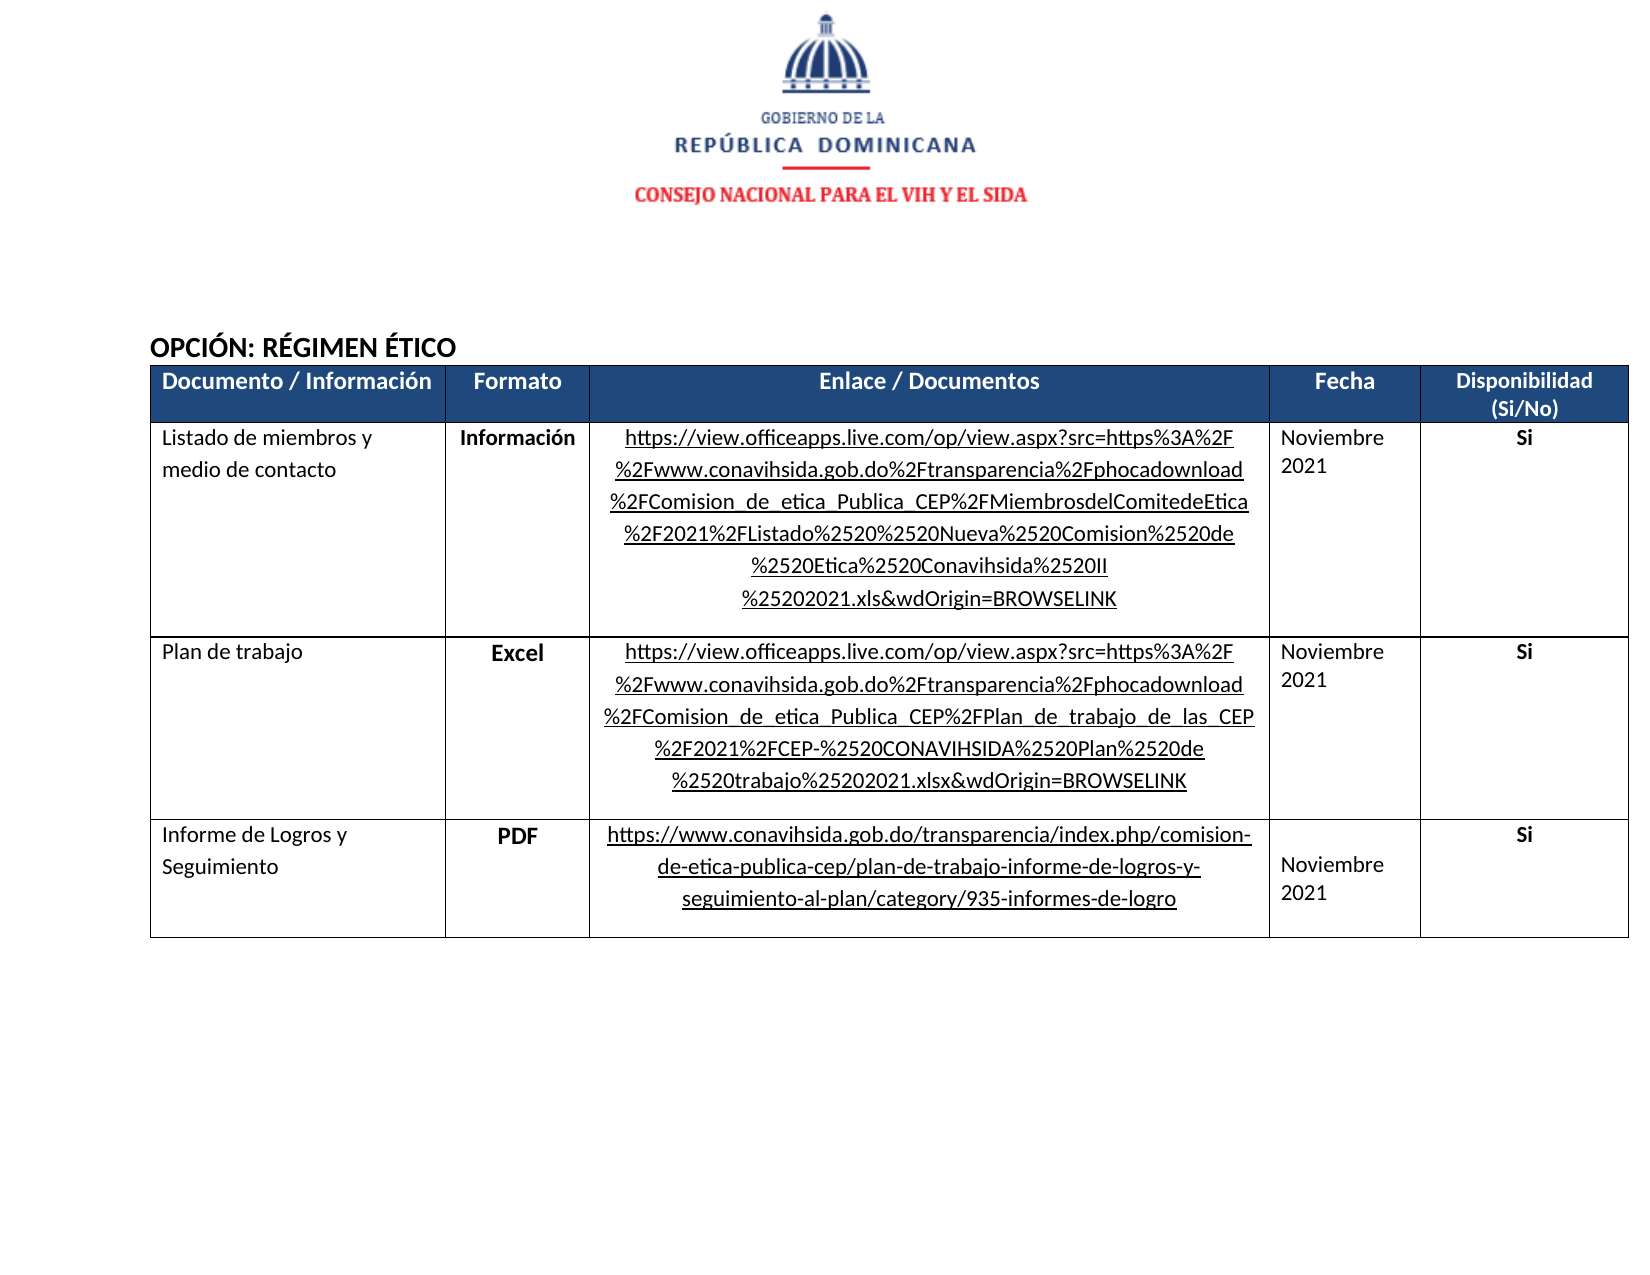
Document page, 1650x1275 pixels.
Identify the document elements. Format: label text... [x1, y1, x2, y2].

table_cell https://www.conavihsida.gob.do/transparencia/index.php/comision-de-etica-publica-cep/plan-de-trabajo-informe-de-logros-y-seguimiento-al-plan/category/935-informes-de-logro [590, 820, 1269, 937]
table_cell Noviembre 2021 [1270, 638, 1420, 819]
table_header Documento / Información [151, 366, 445, 422]
table_cell Información [446, 423, 589, 636]
table_cell Informe de Logros y Seguimiento [151, 820, 445, 937]
table_cell Excel [446, 638, 589, 819]
table_cell Si [1421, 638, 1628, 819]
table_cell https://view.officeapps.live.com/op/view.aspx?src=https%3A%2F%2Fwww.conavihsida.gob.do%2Ftransparencia%2Fphocadownload%2FComision_de_etica_Publica_CEP%2FPlan_de_trabajo_de_las_CEP%2F2021%2FCEP-%2520CONAVIHSIDA%2520Plan%2520de%2520trabajo%25202021.xlsx&wdOrigin=BROWSELINK [590, 638, 1269, 819]
picture [578, 0, 1072, 258]
text OPCIÓN: RÉGIMEN ÉTICO [150, 329, 1500, 365]
table_cell Si [1421, 423, 1628, 636]
table_cell Noviembre 2021 [1270, 423, 1420, 636]
table_cell PDF [446, 820, 589, 937]
table_cell Si [1421, 820, 1628, 937]
table_cell Noviembre 2021 [1270, 820, 1420, 937]
table_header Enlace / Documentos [590, 366, 1269, 422]
table_header Formato [446, 366, 589, 422]
table_cell https://view.officeapps.live.com/op/view.aspx?src=https%3A%2F%2Fwww.conavihsida.gob.do%2Ftransparencia%2Fphocadownload%2FComision_de_etica_Publica_CEP%2FMiembrosdelComitedeEtica%2F2021%2FListado%2520%2520Nueva%2520Comision%2520de%2520Etica%2520Conavihsida%2520II%25202021.xls&wdOrigin=BROWSELINK [590, 423, 1269, 636]
table_header Disponibilidad (Si/No) [1421, 366, 1628, 422]
table_cell Listado de miembros y medio de contacto [151, 423, 445, 636]
table_header Fecha [1270, 366, 1420, 422]
table_cell Plan de trabajo [151, 638, 445, 819]
